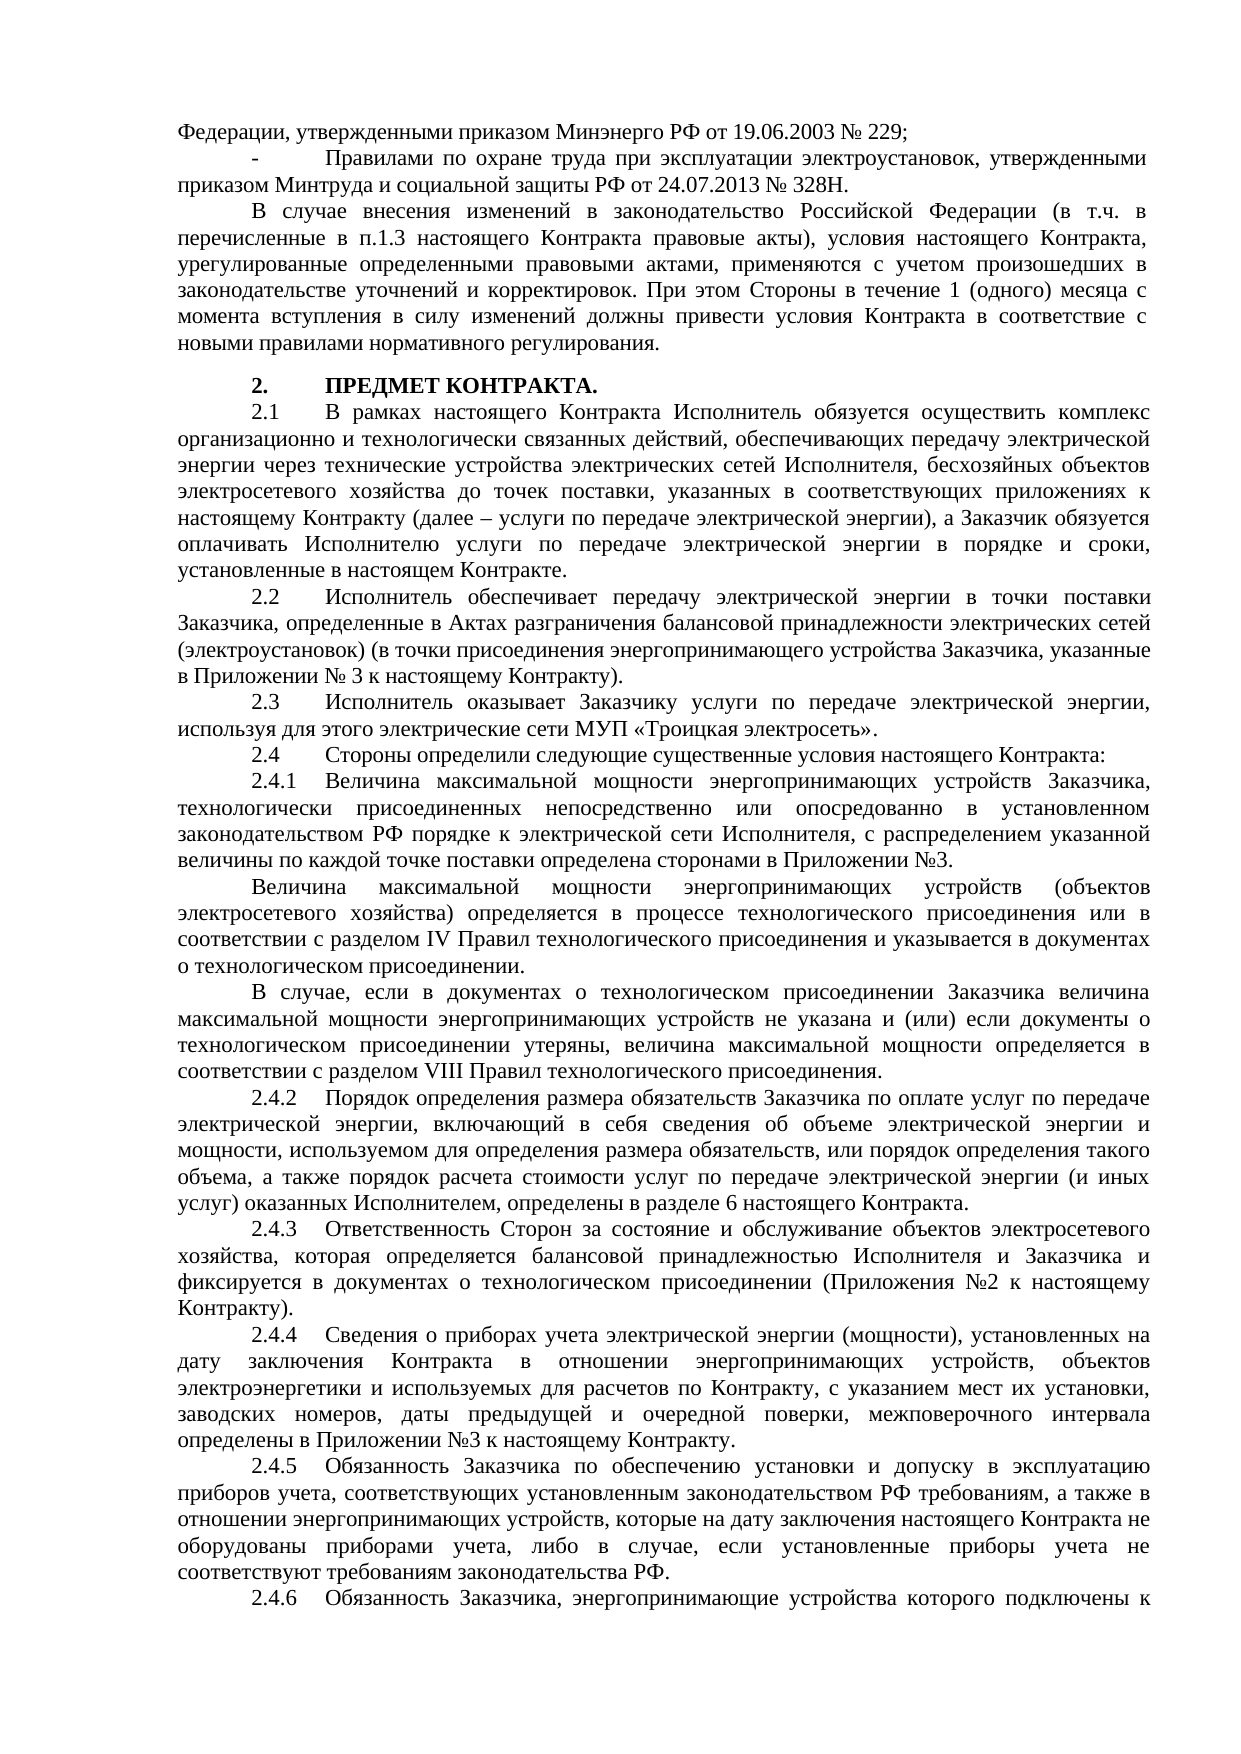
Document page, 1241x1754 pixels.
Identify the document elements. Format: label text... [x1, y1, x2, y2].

list Стороны определили следующие существенные условия настоящего Контракта: [177, 741, 1152, 767]
text В случае, если в документах о технологическом присоединении Заказчика величина максимальной мощности энергопринимающих устройств не указана и (или) если документы о технологическом присоединении утеряны, величина максимальной мощности определяется в соответствии с разделом VIII Правил технологического присоединения. [177, 978, 1152, 1084]
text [177, 118, 1147, 144]
list Исполнитель оказывает Заказчику услуги по передаче электрической энергии, используя для этого электрические сети МУП «Троицкая электросеть». [177, 688, 1152, 741]
list Предмет Контракта. [177, 372, 1152, 398]
list Исполнитель обеспечивает передачу электрической энергии в точки поставки Заказчика, определенные в Актах разграничения балансовой принадлежности электрических сетей (электроустановок) (в точки присоединения энергопринимающего устройства Заказчика, указанные в Приложении № 3 к настоящему Контракту). [177, 583, 1152, 688]
text В случае внесения изменений в законодательство Российской Федерации (в т.ч. в перечисленные в п.1.3 настоящего Контракта правовые акты), условия настоящего Контракта, урегулированные определенными правовыми актами, применяются с учетом произошедших в законодательстве уточнений и корректировок. При этом Стороны в течение 1 (одного) месяца с момента вступления в силу изменений должны привести условия Контракта в соответствие с новыми правилами нормативного регулирования. [177, 197, 1147, 355]
text - Правилами по охране труда при эксплуатации электроустановок, утвержденными приказом Минтруда и социальной защиты РФ от 24.07.2013 № 328Н. [177, 144, 1147, 197]
list Сведения о приборах учета электрической энергии (мощности), установленных на дату заключения Контракта в отношении энергопринимающих устройств, объектов электроэнергетики и используемых для расчетов по Контракту, с указанием мест их установки, заводских номеров, даты предыдущей и очередной поверки, межповерочного интервала определены в Приложении №3 к настоящему Контракту. [177, 1321, 1152, 1453]
list Порядок определения размера обязательств Заказчика по оплате услуг по передаче электрической энергии, включающий в себя сведения об объеме электрической энергии и мощности, используемом для определения размера обязательств, или порядок определения такого объема, а также порядок расчета стоимости услуг по передаче электрической энергии (и иных услуг) оказанных Исполнителем, определены в разделе 6 настоящего Контракта. [177, 1084, 1152, 1215]
list Ответственность Сторон за состояние и обслуживание объектов электросетевого хозяйства, которая определяется балансовой принадлежностью Исполнителя и Заказчика и фиксируется в документах о технологическом присоединении (Приложения №2 к настоящему Контракту). [177, 1215, 1152, 1321]
list В рамках настоящего Контракта Исполнитель обязуется осуществить комплекс организационно и технологически связанных действий, обеспечивающих передачу электрической энергии через технические устройства электрических сетей Исполнителя, бесхозяйных объектов электросетевого хозяйства до точек поставки, указанных в соответствующих приложениях к настоящему Контракту (далее – услуги по передаче электрической энергии), а Заказчик обязуется оплачивать Исполнителю услуги по передаче электрической энергии в порядке и сроки, установленные в настоящем Контракте. [177, 398, 1152, 583]
list Обязанность Заказчика по обеспечению установки и допуску в эксплуатацию приборов учета, соответствующих установленным законодательством РФ требованиям, а также в отношении энергопринимающих устройств, которые на дату заключения настоящего Контракта не оборудованы приборами учета, либо в случае, если установленные приборы учета не соответствуют требованиям законодательства РФ. [177, 1453, 1152, 1584]
text Величина максимальной мощности энергопринимающих устройств (объектов электросетевого хозяйства) определяется в процессе технологического присоединения или в соответствии с разделом IV Правил технологического присоединения и указывается в документах о технологическом присоединении. [177, 873, 1152, 978]
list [177, 1584, 1152, 1611]
list Величина максимальной мощности энергопринимающих устройств Заказчика, технологически присоединенных непосредственно или опосредованно в установленном законодательством РФ порядке к электрической сети Исполнителя, с распределением указанной величины по каждой точке поставки определена сторонами в Приложении №3. [177, 767, 1152, 873]
